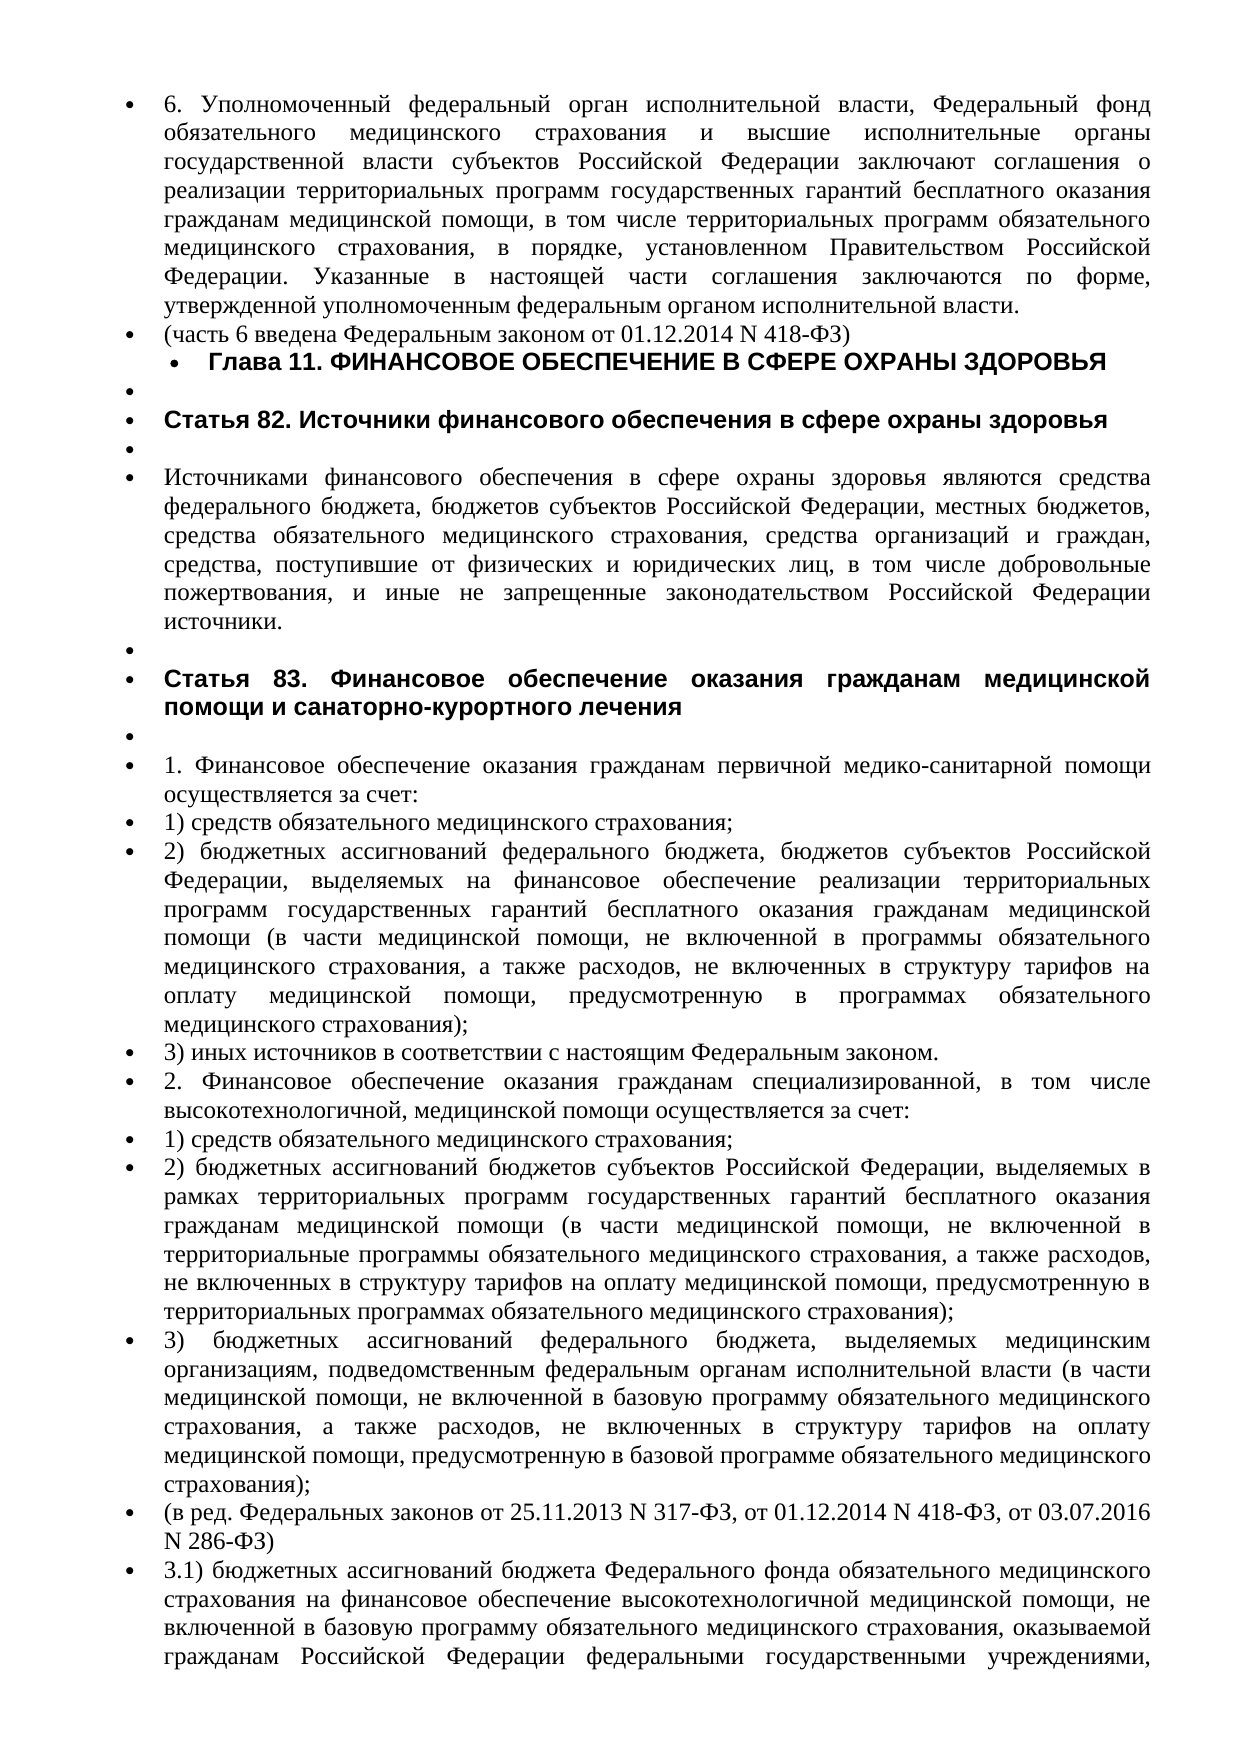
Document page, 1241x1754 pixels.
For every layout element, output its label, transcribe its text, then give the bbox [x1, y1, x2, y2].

list Статья 83. Финансовое обеспечение оказания гражданам медицинской помощи и санаторно-курортного лечения [126, 664, 1152, 721]
list 1) средств обязательного медицинского страхования; [126, 1124, 1152, 1152]
list 1. Финансовое обеспечение оказания гражданам первичной медико-санитарной помощи осуществляется за счет: [126, 750, 1152, 807]
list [126, 1555, 1152, 1670]
list 6. Уполномоченный федеральный орган исполнительной власти, Федеральный фонд обязательного медицинского страхования и высшие исполнительные органы государственной власти субъектов Российской Федерации заключают соглашения о реализации территориальных программ государственных гарантий бесплатного оказания гражданам медицинской помощи, в том числе территориальных программ обязательного медицинского страхования, в порядке, установленном Правительством Российской Федерации. Указанные в настоящей части соглашения заключаются по форме, утвержденной уполномоченным федеральным органом исполнительной власти. [126, 89, 1152, 319]
list 2. Финансовое обеспечение оказания гражданам специализированной, в том числе высокотехнологичной, медицинской помощи осуществляется за счет: [126, 1066, 1152, 1124]
list Статья 82. Источники финансового обеспечения в сфере охраны здоровья [126, 405, 1152, 434]
list (часть 6 введена Федеральным законом от 01.12.2014 N 418-ФЗ) [126, 319, 1152, 347]
list 3) бюджетных ассигнований федерального бюджета, выделяемых медицинским организациям, подведомственным федеральным органам исполнительной власти (в части медицинской помощи, не включенной в базовую программу обязательного медицинского страхования, а также расходов, не включенных в структуру тарифов на оплату медицинской помощи, предусмотренную в базовой программе обязательного медицинского страхования); [126, 1325, 1152, 1497]
list 1) средств обязательного медицинского страхования; [126, 807, 1152, 836]
list Источниками финансового обеспечения в сфере охраны здоровья являются средства федерального бюджета, бюджетов субъектов Российской Федерации, местных бюджетов, средства обязательного медицинского страхования, средства организаций и граждан, средства, поступившие от физических и юридических лиц, в том числе добровольные пожертвования, и иные не запрещенные законодательством Российской Федерации источники. [126, 462, 1152, 635]
list (в ред. Федеральных законов от 25.11.2013 N 317-ФЗ, от 01.12.2014 N 418-ФЗ, от 03.07.2016 N 286-ФЗ) [126, 1497, 1152, 1555]
list 2) бюджетных ассигнований федерального бюджета, бюджетов субъектов Российской Федерации, выделяемых на финансовое обеспечение реализации территориальных программ государственных гарантий бесплатного оказания гражданам медицинской помощи (в части медицинской помощи, не включенной в программы обязательного медицинского страхования, а также расходов, не включенных в структуру тарифов на оплату медицинской помощи, предусмотренную в программах обязательного медицинского страхования); [126, 836, 1152, 1037]
list 3) иных источников в соответствии с настоящим Федеральным законом. [126, 1037, 1152, 1066]
list 2) бюджетных ассигнований бюджетов субъектов Российской Федерации, выделяемых в рамках территориальных программ государственных гарантий бесплатного оказания гражданам медицинской помощи (в части медицинской помощи, не включенной в территориальные программы обязательного медицинского страхования, а также расходов, не включенных в структуру тарифов на оплату медицинской помощи, предусмотренную в территориальных программах обязательного медицинского страхования); [126, 1152, 1152, 1325]
list Глава 11. ФИНАНСОВОЕ ОБЕСПЕЧЕНИЕ В СФЕРЕ ОХРАНЫ ЗДОРОВЬЯ [126, 347, 1152, 376]
